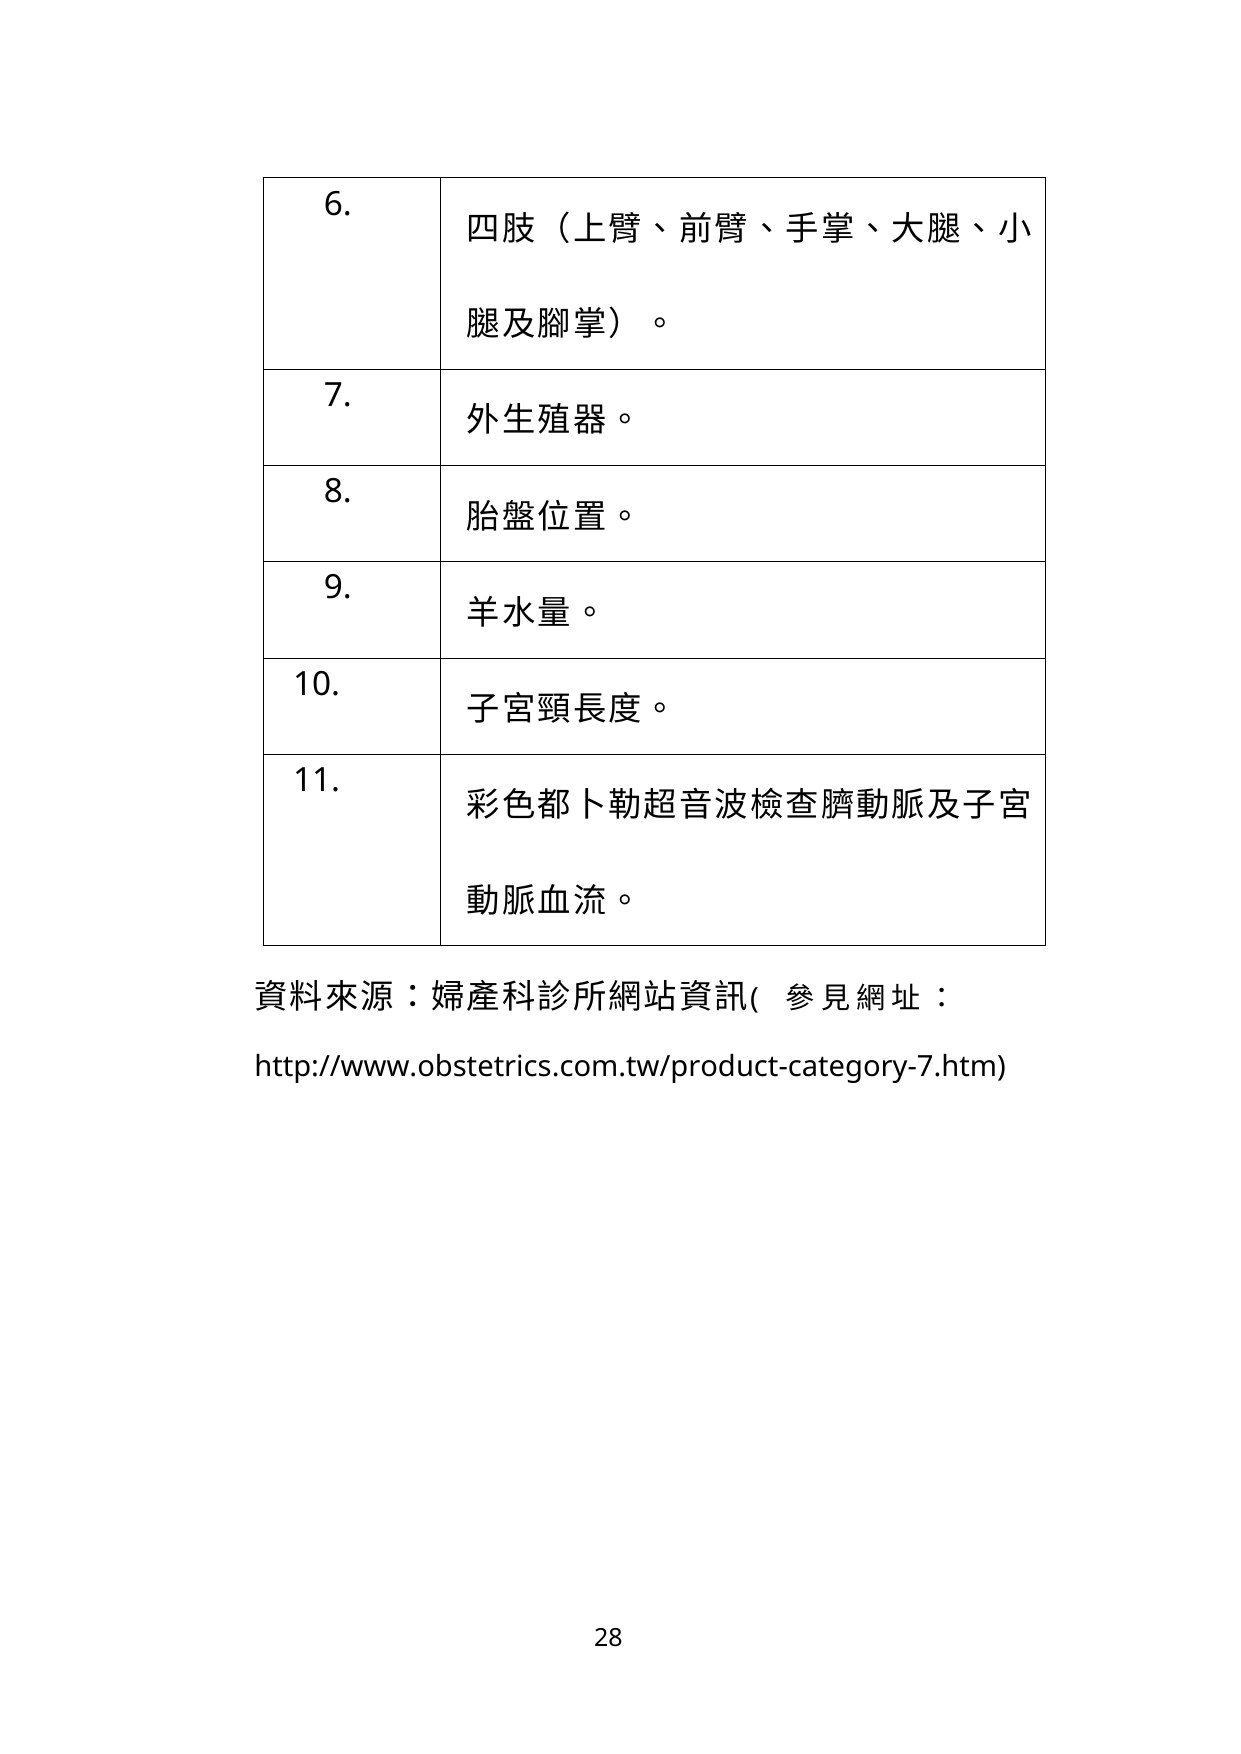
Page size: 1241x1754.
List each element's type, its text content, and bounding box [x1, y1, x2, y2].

table_cell [264, 178, 440, 369]
table_cell 四肢（上臂、前臂、手掌、大腿、小腿及腳掌）。 [441, 178, 1045, 369]
table_cell 彩色都卜勒超音波檢查臍動脈及子宮動脈血流。 [441, 755, 1045, 945]
table_cell [264, 370, 440, 465]
table_cell 外生殖器。 [441, 370, 1045, 465]
table_cell [264, 562, 440, 657]
table_cell [264, 466, 440, 561]
table_cell [264, 755, 440, 945]
table_cell 子宮頸長度。 [441, 659, 1045, 754]
table_cell [264, 659, 440, 754]
table_cell 羊水量。 [441, 562, 1045, 657]
text 資料來源：婦產科診所網站資訊(參見網址：http://www.obstetrics.com.tw/product-category-7.htm) [243, 946, 1069, 1089]
table_cell 胎盤位置。 [441, 466, 1045, 561]
